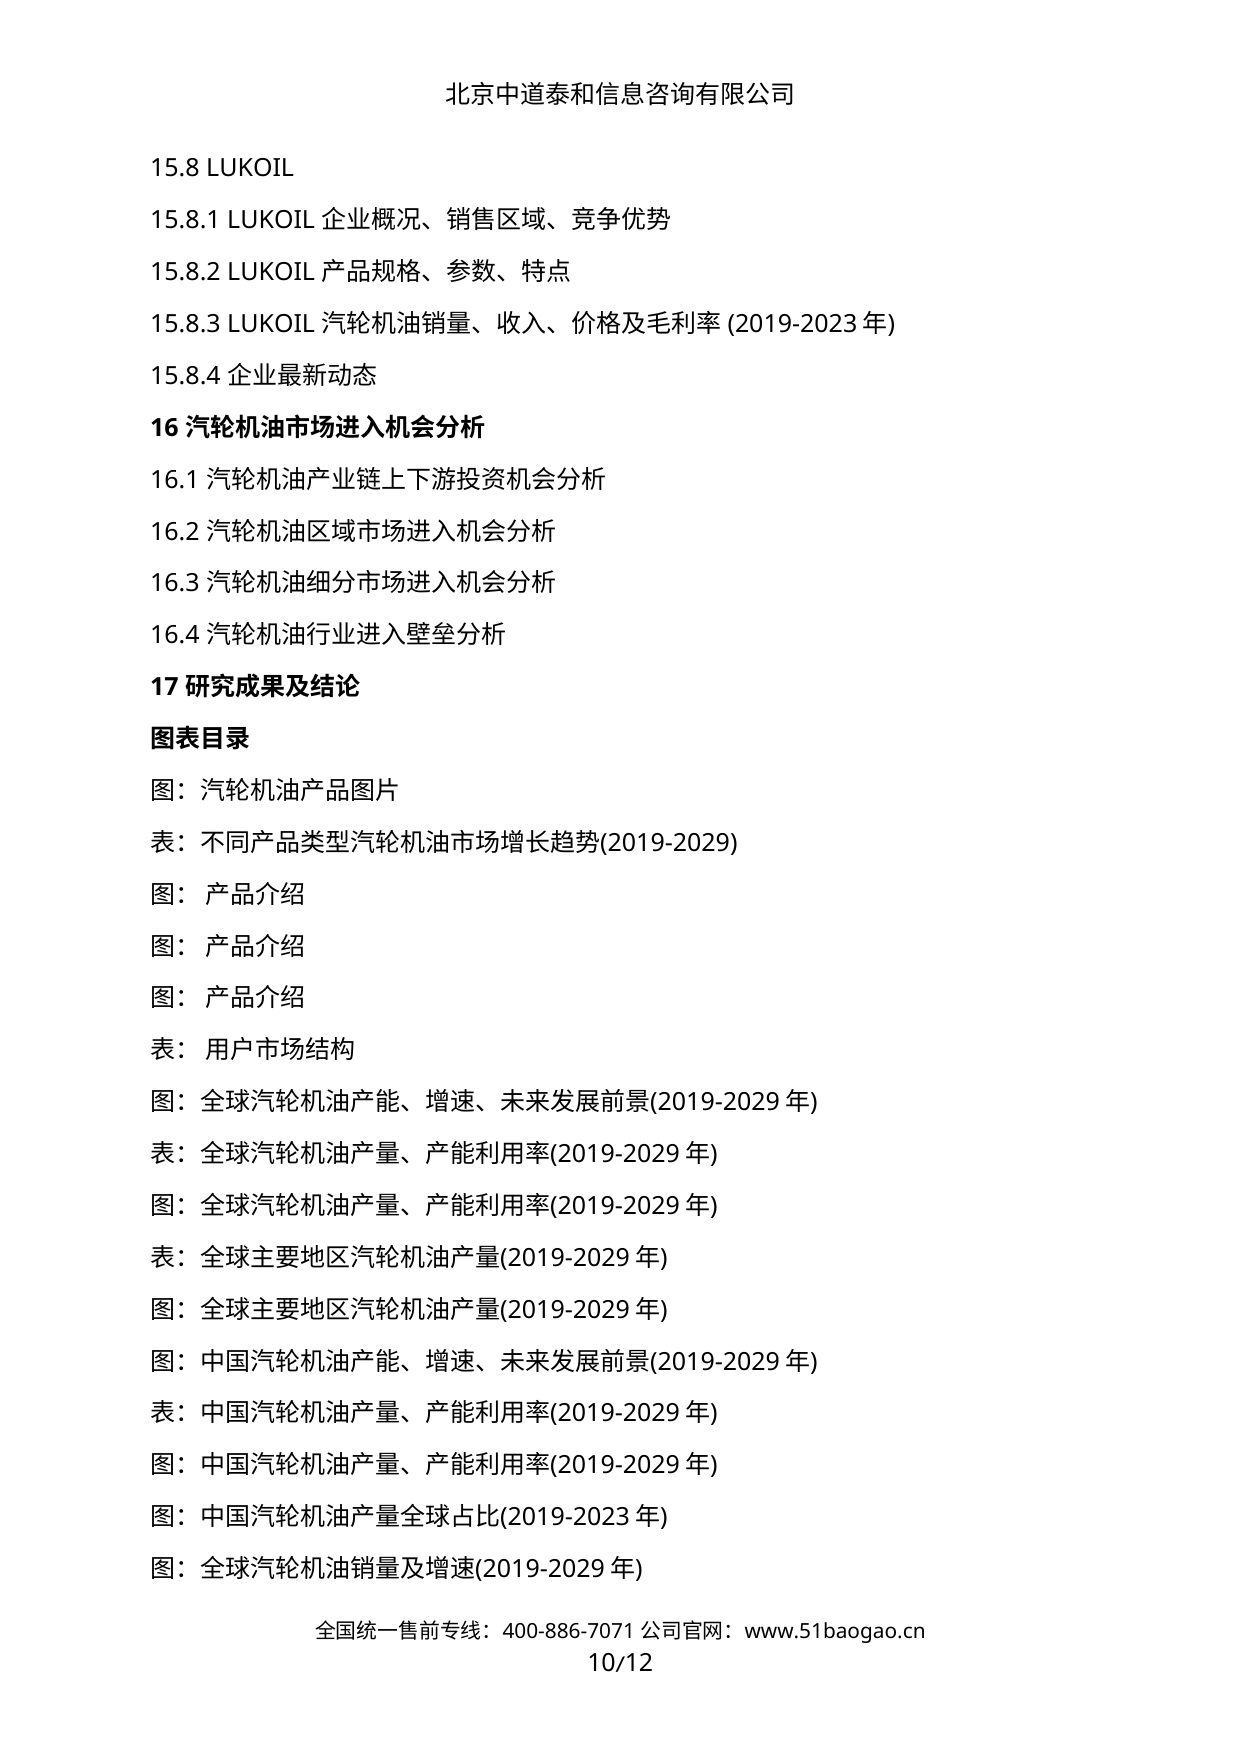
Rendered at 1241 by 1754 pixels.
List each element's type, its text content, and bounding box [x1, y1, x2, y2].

text 15.8 LUKOIL [150, 150, 1090, 184]
text 图： 产品介绍 [150, 926, 1090, 962]
text 图：全球汽轮机油产能、增速、未来发展前景(2019-2029年) [150, 1082, 1090, 1118]
text 图： 产品介绍 [150, 978, 1090, 1014]
text 图：中国汽轮机油产能、增速、未来发展前景(2019-2029年) [150, 1341, 1090, 1377]
text 表：不同产品类型汽轮机油市场增长趋势(2019-2029) [150, 822, 1090, 858]
text 15.8.3 LUKOIL 汽轮机油销量、收入、价格及毛利率 (2019-2023年) [150, 303, 1090, 340]
text 图：全球汽轮机油产量、产能利用率(2019-2029年) [150, 1185, 1090, 1222]
text 16.3 汽轮机油细分市场进入机会分析 [150, 563, 1090, 599]
text 16.4 汽轮机油行业进入壁垒分析 [150, 615, 1090, 651]
text 图表目录 [150, 718, 1090, 755]
text 表： 用户市场结构 [150, 1030, 1090, 1066]
text 图：中国汽轮机油产量、产能利用率(2019-2029年) [150, 1445, 1090, 1481]
text 图： 产品介绍 [150, 874, 1090, 910]
text 图：汽轮机油产品图片 [150, 770, 1090, 807]
text 15.8.1 LUKOIL 企业概况、销售区域、竞争优势 [150, 200, 1090, 236]
text 15.8.2 LUKOIL 产品规格、参数、特点 [150, 252, 1090, 288]
text 15.8.4 企业最新动态 [150, 355, 1090, 392]
text 图：全球汽轮机油销量及增速(2019-2029年) [150, 1548, 1090, 1585]
text 16.1 汽轮机油产业链上下游投资机会分析 [150, 459, 1090, 495]
text 图：全球主要地区汽轮机油产量(2019-2029年) [150, 1289, 1090, 1325]
text 图：中国汽轮机油产量全球占比(2019-2023年) [150, 1497, 1090, 1533]
text 表：全球汽轮机油产量、产能利用率(2019-2029年) [150, 1133, 1090, 1170]
text 16 汽轮机油市场进入机会分析 [150, 407, 1090, 443]
text 表：中国汽轮机油产量、产能利用率(2019-2029年) [150, 1393, 1090, 1429]
text 17 研究成果及结论 [150, 667, 1090, 703]
text 表：全球主要地区汽轮机油产量(2019-2029年) [150, 1237, 1090, 1273]
text 16.2 汽轮机油区域市场进入机会分析 [150, 511, 1090, 547]
